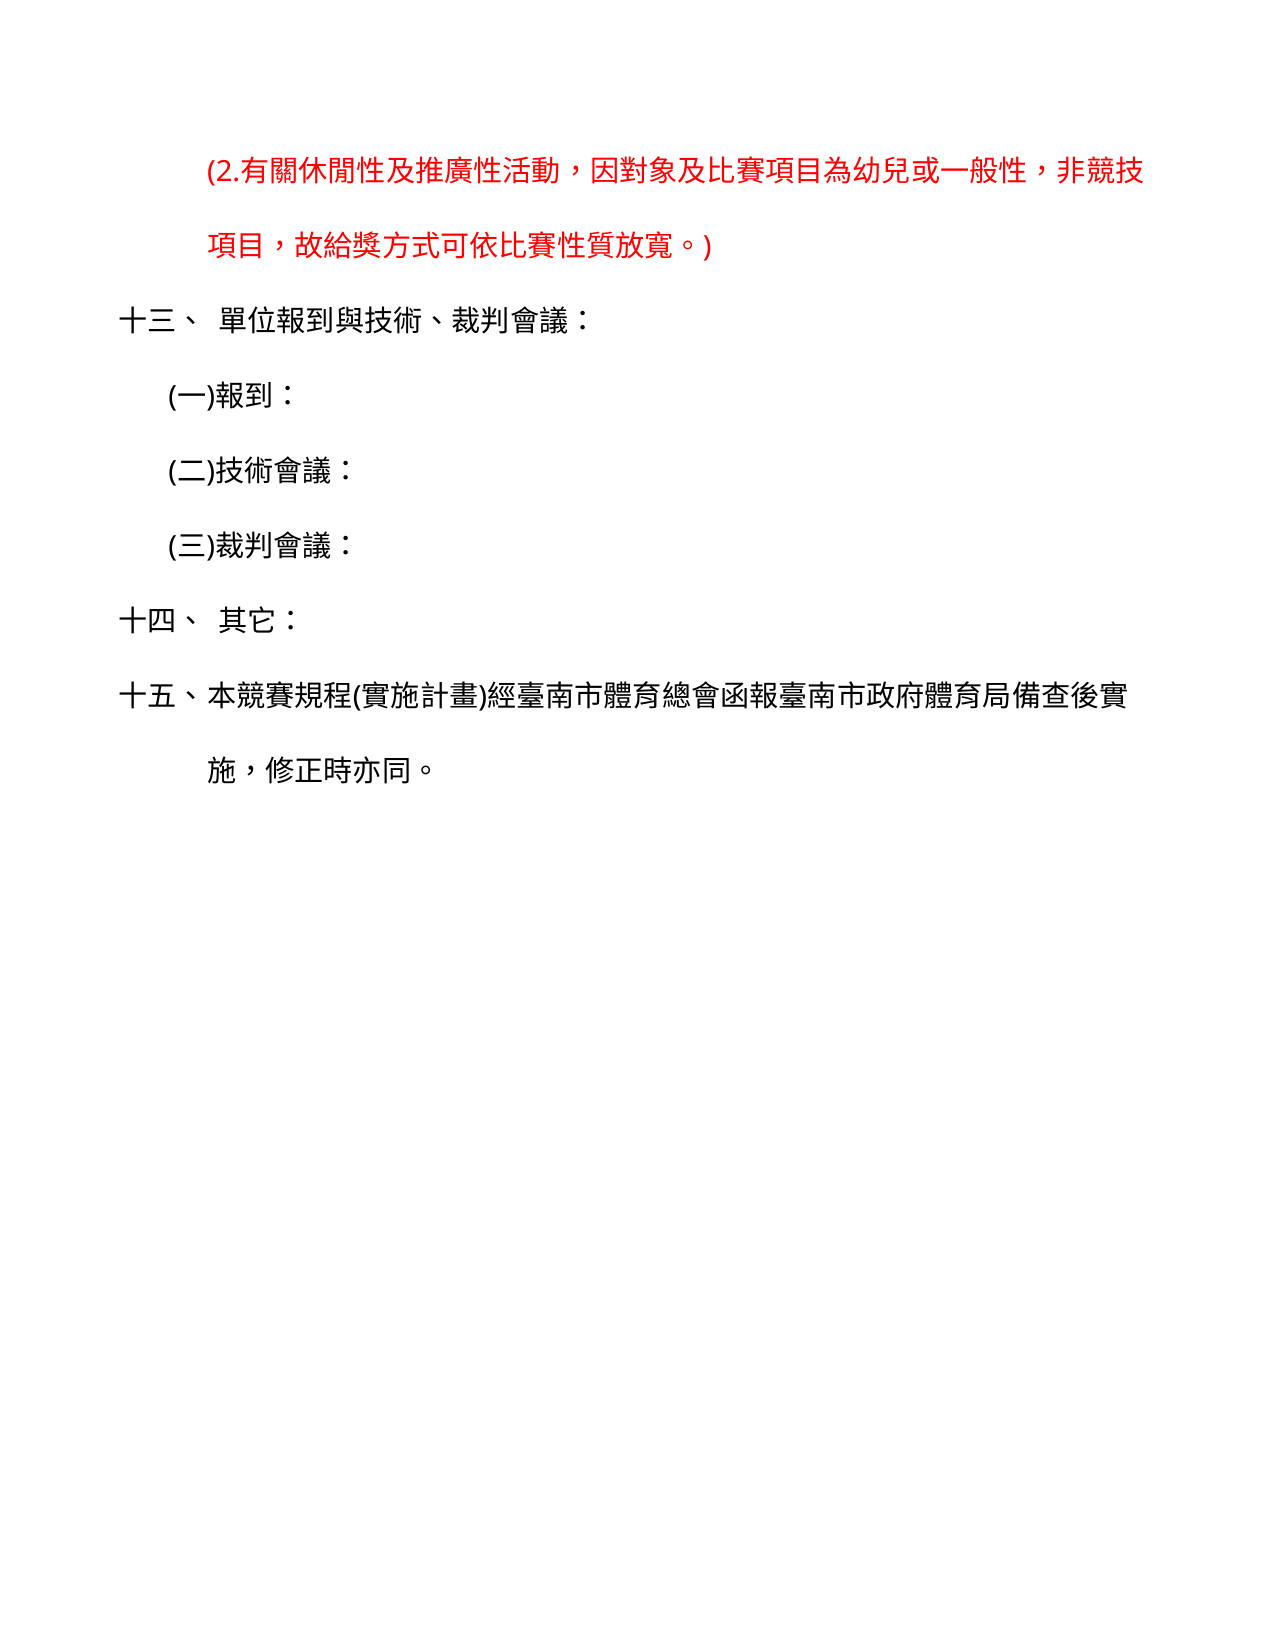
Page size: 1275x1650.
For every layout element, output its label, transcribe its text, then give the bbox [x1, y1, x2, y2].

list (2.有關休閒性及推廣性活動，因對象及比賽項目為幼兒或一般性，非競技項目，故給獎方式可依比賽性質放寬。) [207, 131, 1157, 281]
list (一)報到： [168, 356, 1157, 431]
list (二)技術會議： [168, 431, 1157, 506]
list (三)裁判會議： [168, 506, 1157, 581]
list 其它： [118, 581, 1157, 656]
list 單位報到與技術、裁判會議： [118, 281, 1157, 356]
list 本競賽規程(實施計畫)經臺南市體育總會函報臺南市政府體育局備查後實施，修正時亦同。 [118, 656, 1157, 806]
